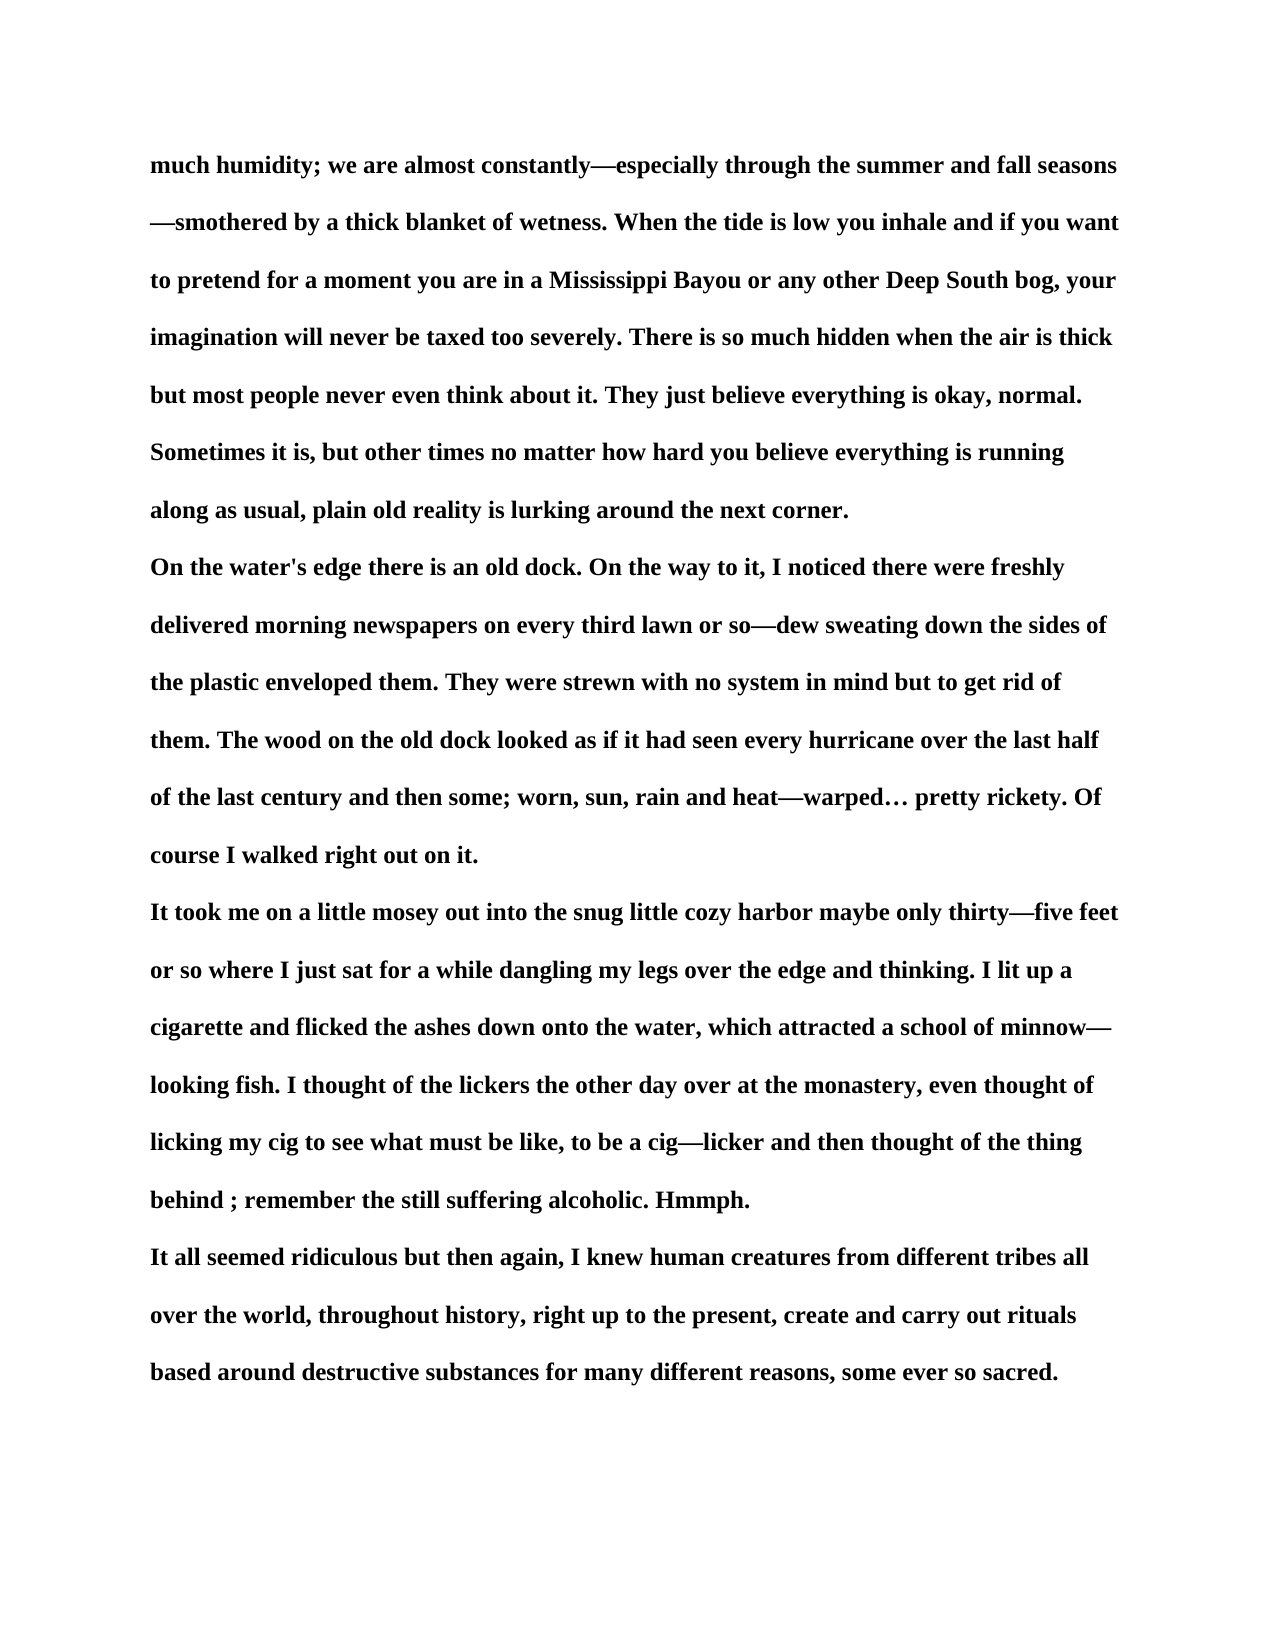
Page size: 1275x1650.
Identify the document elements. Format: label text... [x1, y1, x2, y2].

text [150, 150, 1125, 524]
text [150, 1242, 1125, 1386]
text On the water's edge there is an old dock. On the way to it, I noticed there were freshly delivered morning newspapers on every third lawn or so—dew sweating down the sides of the plastic enveloped them. They were strewn with no system in mind but to get rid of them. The wood on the old dock looked as if it had seen every hurricane over the last half of the last century and then some; worn, sun, rain and heat—warped… pretty rickety. Of course I walked right out on it. [150, 552, 1125, 869]
text It took me on a little mosey out into the snug little cozy harbor maybe only thirty—five feet or so where I just sat for a while dangling my legs over the edge and thinking. I lit up a cigarette and flicked the ashes down onto the water, which attracted a school of minnow—looking fish. I thought of the lickers the other day over at the monastery, even thought of licking my cig to see what must be like, to be a cig—licker and then thought of the thing behind ; remember the still suffering alcoholic. Hmmph. [150, 897, 1125, 1214]
